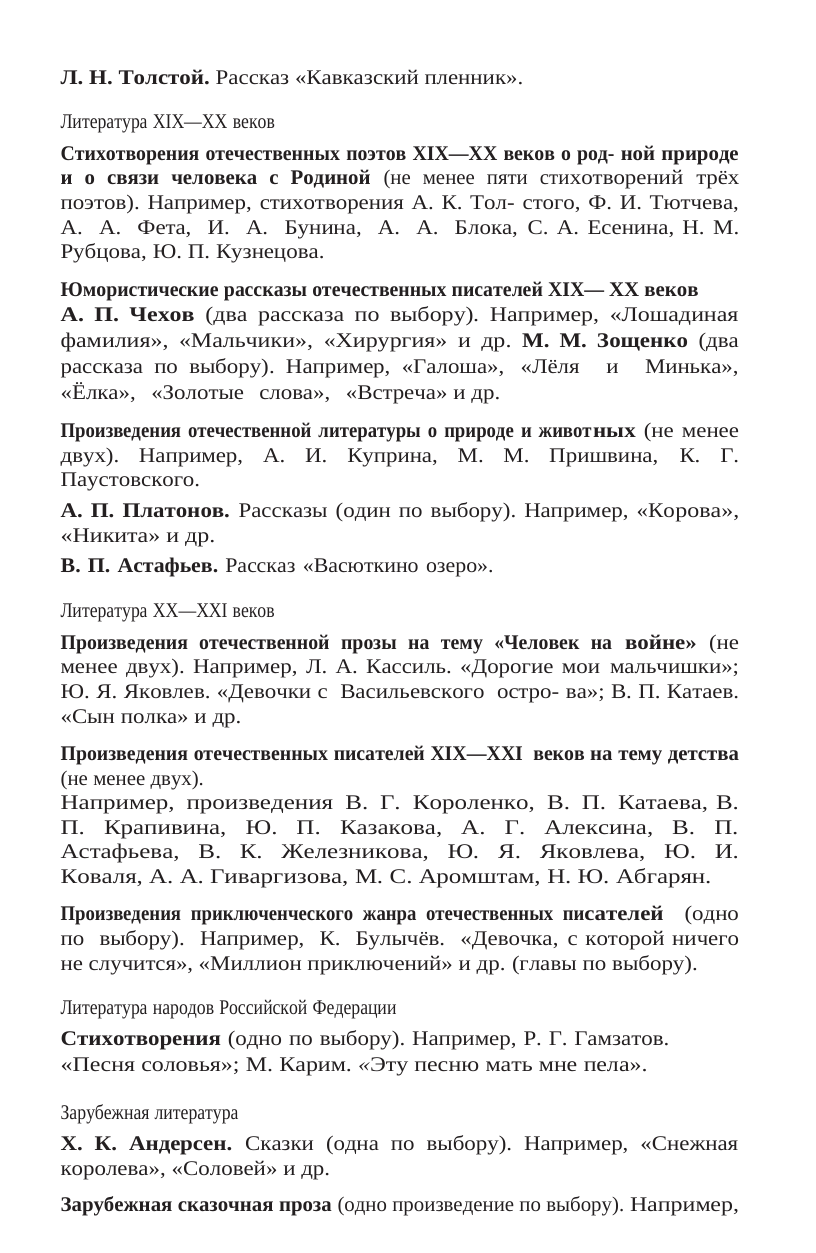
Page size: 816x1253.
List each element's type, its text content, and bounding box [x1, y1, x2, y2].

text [60, 1192, 739, 1216]
text Зарубежная литература [60, 1100, 755, 1124]
text А. П. Чехов (два рассказа по выбору). Например, «Лошадиная фамилия», «Мальчики», «Хирургия» и др. М. М. Зощенко (два рассказа по выбору). Например, «Галоша», «Лёля и Минька», «Ёлка», «Золотые слова», «Встреча» и др. [60, 302, 739, 404]
text Произведения отечественной прозы на тему «Человек на войне» (не менее двух). Например, Л. А. Кассиль. «Дорогие мои мальчишки»; Ю. Я. Яковлев. «Девочки с Васильевского остро- ва»; В. П. Катаев. «Сын полка» и др. [60, 629, 739, 728]
text В. П. Астафьев. Рассказ «Васюткино озеро». [60, 553, 755, 577]
text Произведения отечественных писателей XIX—XXI веков на тему детства (не менее двух). [60, 741, 739, 789]
text Стихотворения отечественных поэтов XIX—ХХ веков о род- ной природе и о связи человека с Родиной (не менее пяти стихотворений трёх поэтов). Например, стихотворения А. К. Тол- стого, Ф. И. Тютчева, А. А. Фета, И. А. Бунина, А. А. Блока, С. А. Есенина, Н. М. Рубцова, Ю. П. Кузнецова. [60, 141, 739, 263]
text Х. К. Андерсен. Сказки (одна по выбору). Например, «Снежная королева», «Соловей» и др. [60, 1131, 739, 1180]
text Произведения приключенческого жанра отечественных писателей (одно по выбору). Например, К. Булычёв. «Девочка, с которой ничего не случится», «Миллион приключений» и др. (главы по выбору). [60, 901, 739, 975]
text Произведения отечественной литературы о природе и животных (не менее двух). Например, А. И. Куприна, М. М. Пришвина, К. Г. Паустовского. [60, 418, 739, 491]
text «Песня соловья»; М. Карим. «Эту песню мать мне пела». [60, 1051, 755, 1076]
text Л. Н. Толстой. Рассказ «Кавказский пленник». [60, 64, 755, 89]
text Юмористические рассказы отечественных писателей XIX— XX веков [60, 277, 739, 301]
text Литература XIX—ХХ веков [60, 109, 755, 133]
text Литература народов Российской Федерации [60, 995, 755, 1019]
text А. П. Платонов. Рассказы (один по выбору). Например, «Корова», «Никита» и др. [60, 498, 739, 547]
text Например, произведения В. Г. Короленко, В. П. Катаева, В. П. Крапивина, Ю. П. Казакова, А. Г. Алексина, В. П. Астафьева, В. К. Железникова, Ю. Я. Яковлева, Ю. И. Коваля, А. А. Гиваргизова, М. С. Аромштам, Н. Ю. Абгарян. [60, 790, 739, 888]
text Литература XX—XXI веков [60, 598, 755, 622]
text Стихотворения (одно по выбору). Например, Р. Г. Гамзатов. [60, 1026, 755, 1050]
